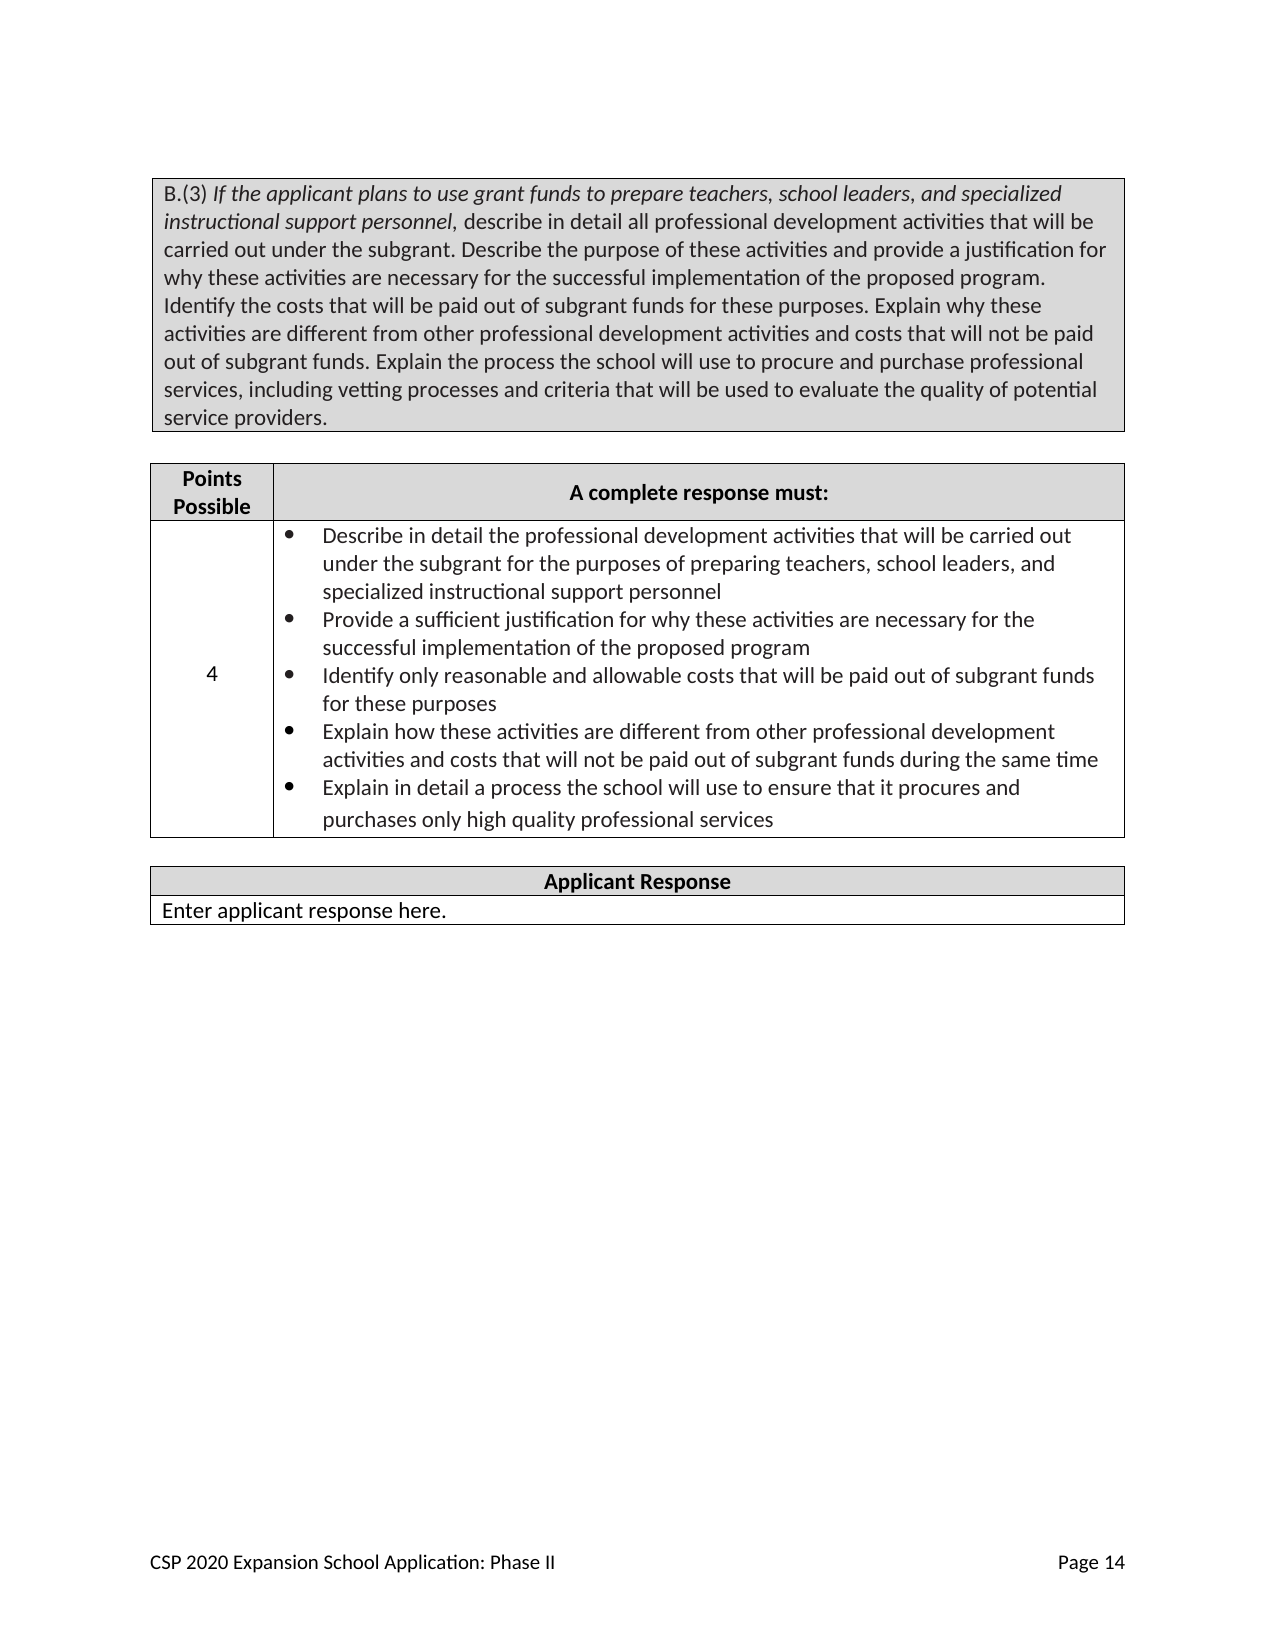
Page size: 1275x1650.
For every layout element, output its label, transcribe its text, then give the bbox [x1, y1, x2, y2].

table_cell Enter applicant response here. [151, 896, 1124, 924]
table_header B.(3) If the applicant plans to use grant funds to prepare teachers, school leaders, and specialized instructional support personnel, describe in detail all professional development activities that will be carried out under the subgrant. Describe the purpose of these activities and provide a justification for why these activities are necessary for the successful implementation of the proposed program. Identify the costs that will be paid out of subgrant funds for these purposes. Explain why these activities are different from other professional development activities and costs that will not be paid out of subgrant funds. Explain the process the school will use to procure and purchase professional services, including vetting processes and criteria that will be used to evaluate the quality of potential service providers. [153, 179, 1124, 431]
table_cell 4 [151, 521, 273, 837]
table_header Points Possible [151, 464, 273, 520]
table_header A complete response must: [274, 464, 1124, 520]
table_cell Describe in detail the professional development activities that will be carried out under the subgrant for the purposes of preparing teachers, school leaders, and specialized instructional support personnel Provide a sufficient justification for why these activities are necessary for the successful implementation of the proposed program Identify only reasonable and allowable costs that will be paid out of subgrant funds for these purposes Explain how these activities are different from other professional development activities and costs that will not be paid out of subgrant funds during the same time Explain in detail a process the school will use to ensure that it procures and purchases only high quality professional services [274, 521, 1124, 837]
table_header Applicant Response [151, 867, 1124, 895]
